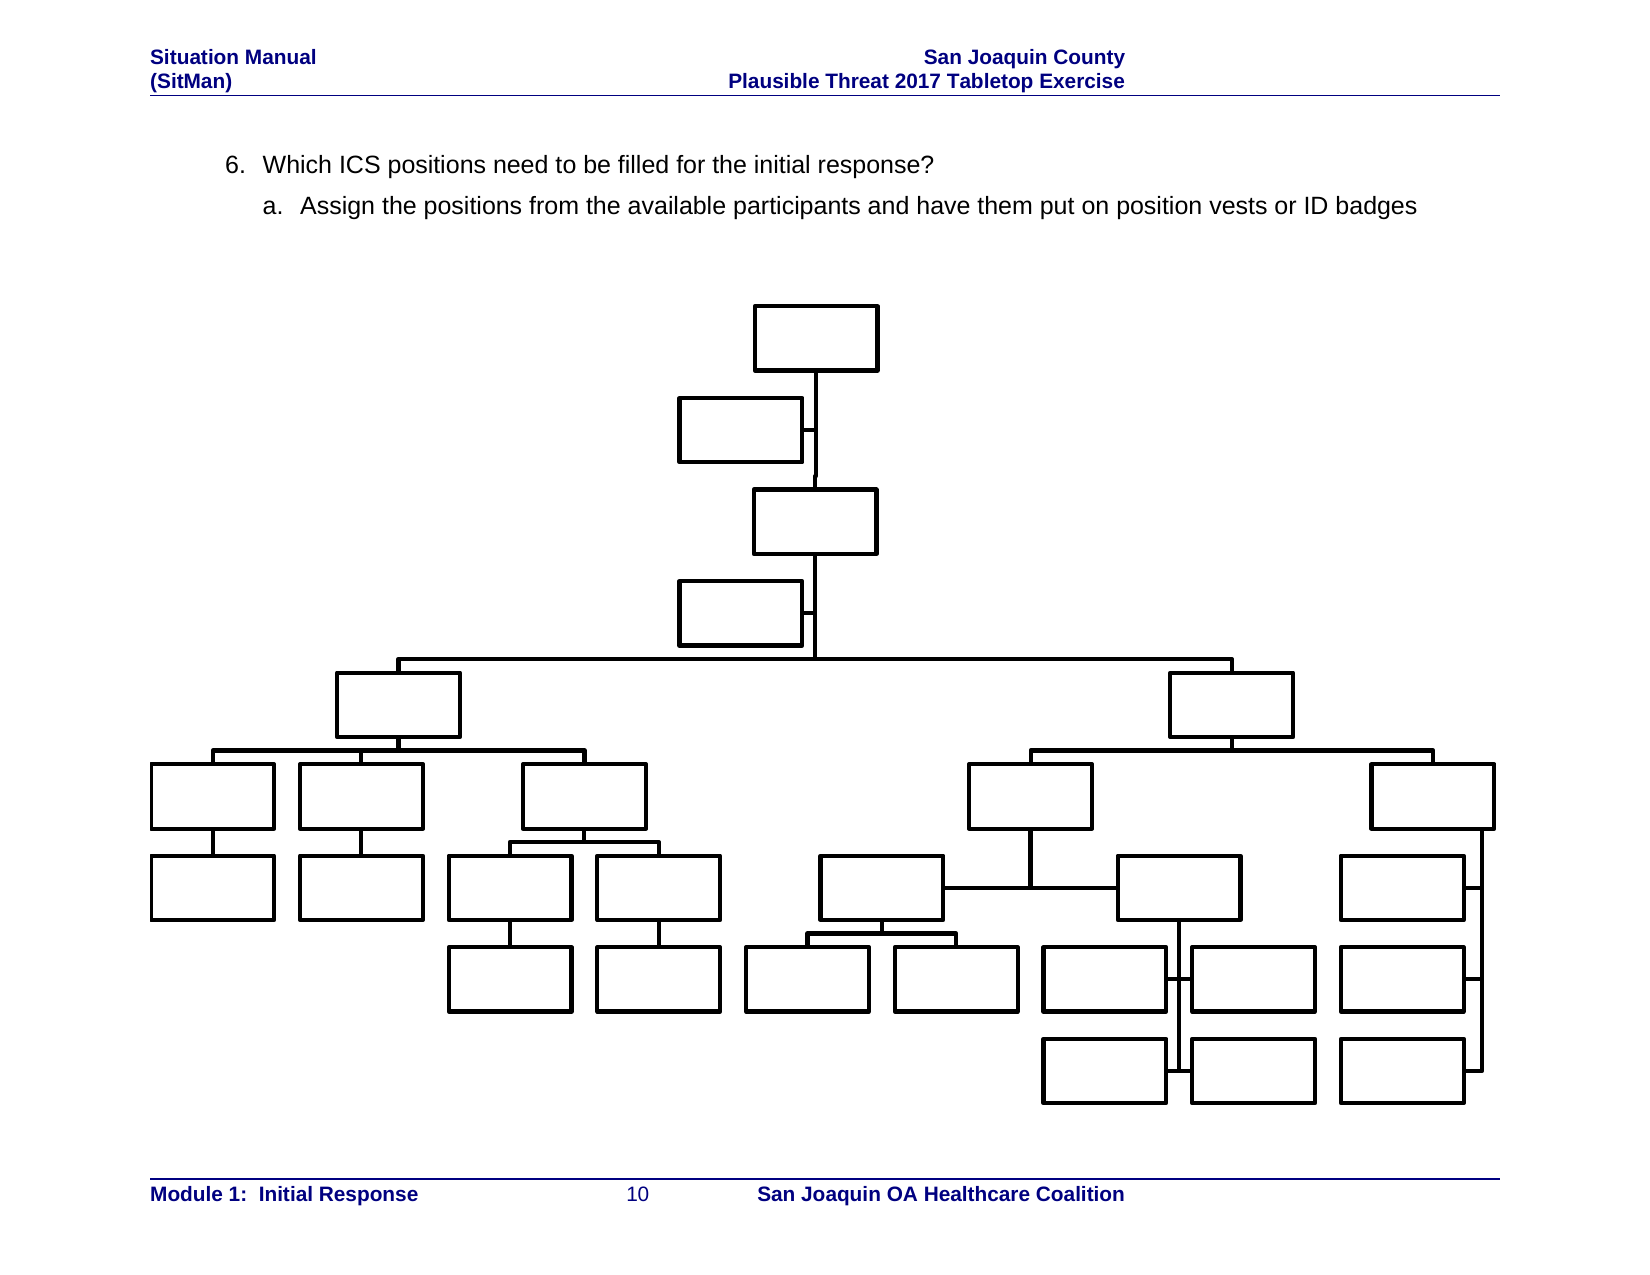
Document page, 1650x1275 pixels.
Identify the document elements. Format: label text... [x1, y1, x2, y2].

list Which ICS positions need to be filled for the initial response? [225, 150, 1500, 179]
list Assign the positions from the available participants and have them put on position vests or ID badges [262, 191, 1500, 220]
